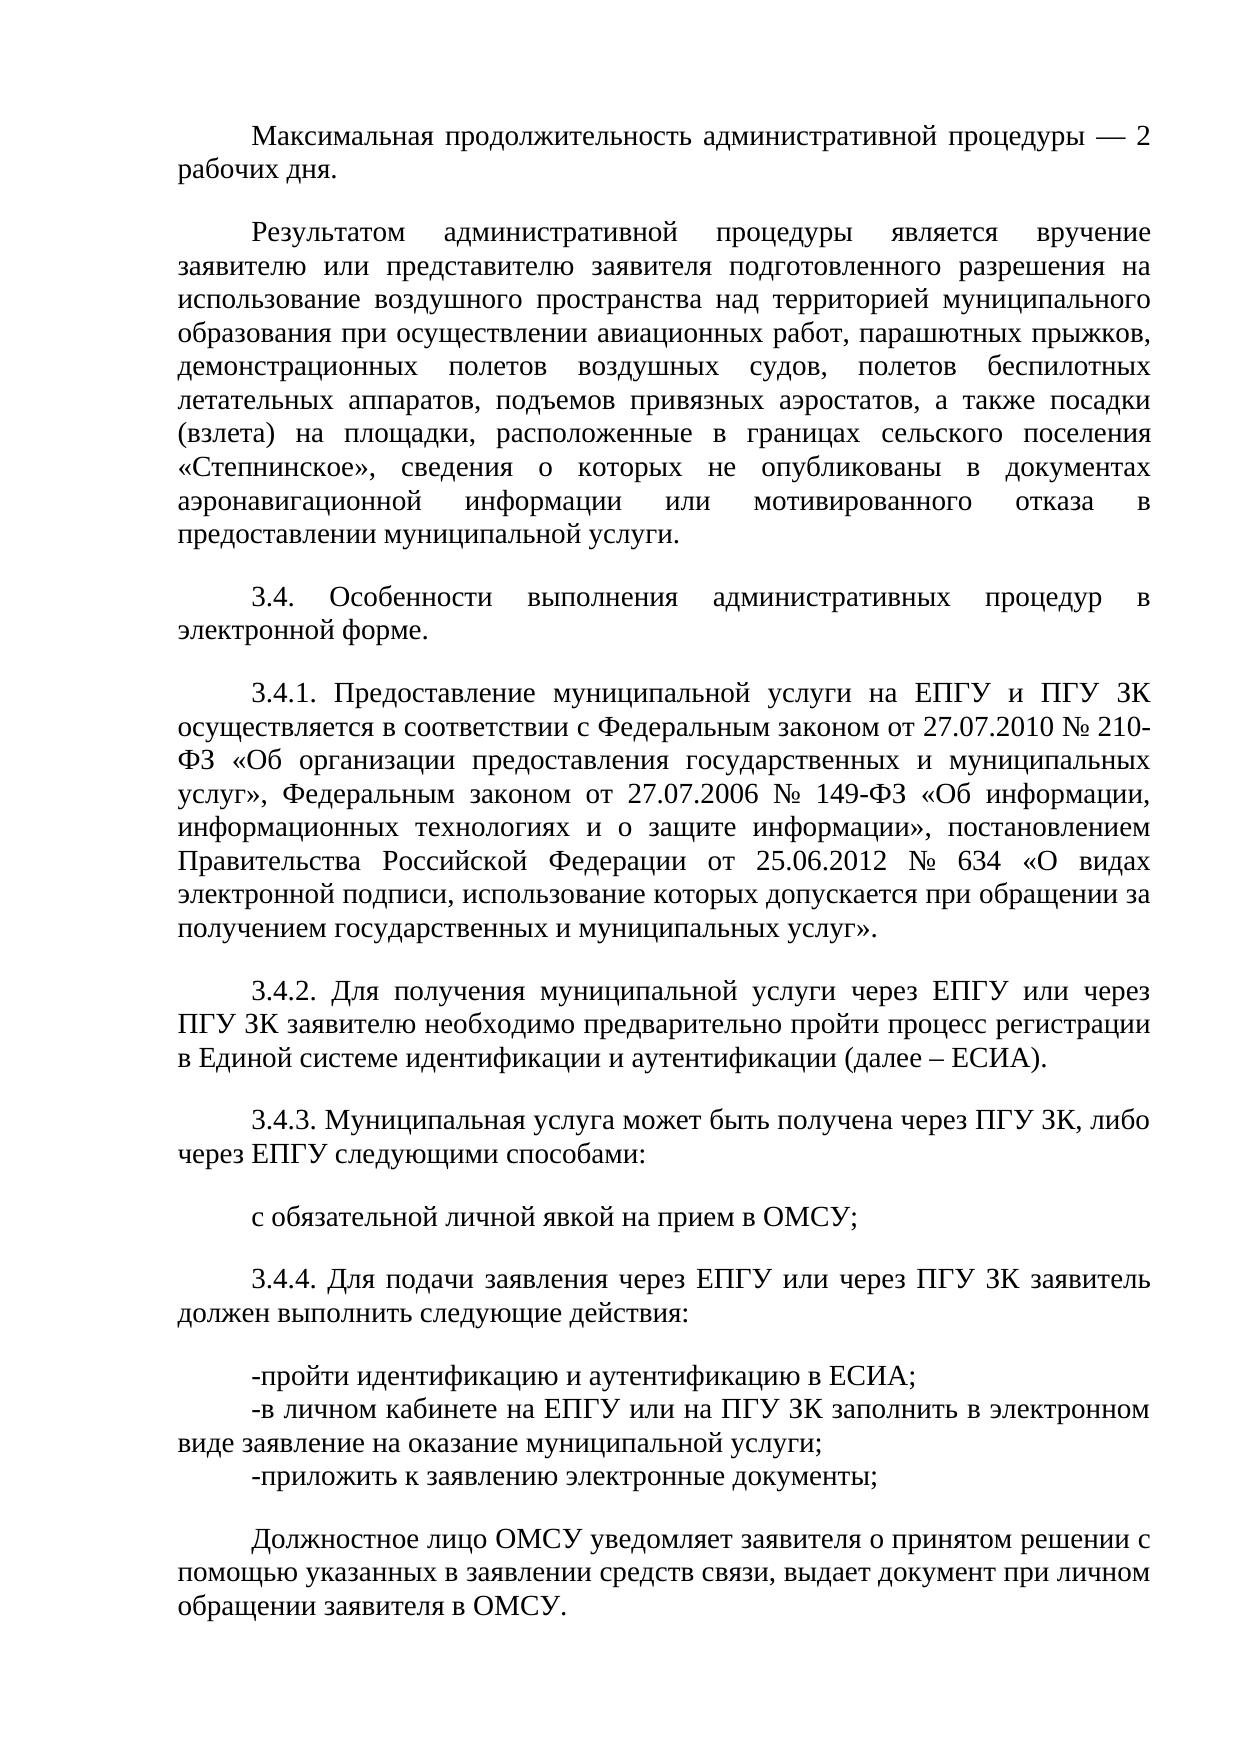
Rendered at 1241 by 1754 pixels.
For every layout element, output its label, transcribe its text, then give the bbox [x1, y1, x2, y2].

text с обязательной личной явкой на прием в ОМСУ; [177, 1199, 1152, 1232]
text 3.4.2. Для получения муниципальной услуги через ЕПГУ или через ПГУ ЗК заявителю необходимо предварительно пройти процесс регистрации в Единой системе идентификации и аутентификации (далее – ЕСИА). [177, 973, 1152, 1073]
text Максимальная продолжительность административной процедуры — 2 рабочих дня. [177, 118, 1152, 185]
text Результатом административной процедуры является вручение заявителю или представителю заявителя подготовленного разрешения на использование воздушного пространства над территорией муниципального образования при осуществлении авиационных работ, парашютных прыжков, демонстрационных полетов воздушных судов, полетов беспилотных летательных аппаратов, подъемов привязных аэростатов, а также посадки (взлета) на площадки, расположенные в границах сельского поселения «Степнинское», сведения о которых не опубликованы в документах аэронавигационной информации или мотивированного отказа в предоставлении муниципальной услуги. [177, 214, 1152, 550]
text -пройти идентификацию и аутентификацию в ЕСИА; [177, 1358, 1152, 1391]
text -в личном кабинете на ЕПГУ или на ПГУ ЗК заполнить в электронном виде заявление на оказание муниципальной услуги; [177, 1391, 1152, 1458]
text 3.4.4. Для подачи заявления через ЕПГУ или через ПГУ ЗК заявитель должен выполнить следующие действия: [177, 1261, 1152, 1328]
text 3.4. Особенности выполнения административных процедур в электронной форме. [177, 579, 1152, 646]
text Должностное лицо ОМСУ уведомляет заявителя о принятом решении с помощью указанных в заявлении средств связи, выдает документ при личном обращении заявителя в ОМСУ. [177, 1521, 1152, 1622]
text 3.4.1. Предоставление муниципальной услуги на ЕПГУ и ПГУ ЗК осуществляется в соответствии с Федеральным законом от 27.07.2010 № 210-ФЗ «Об организации предоставления государственных и муниципальных услуг», Федеральным законом от 27.07.2006 № 149-ФЗ «Об информации, информационных технологиях и о защите информации», постановлением Правительства Российской Федерации от 25.06.2012 № 634 «О видах электронной подписи, использование которых допускается при обращении за получением государственных и муниципальных услуг». [177, 675, 1152, 943]
text 3.4.3. Муниципальная услуга может быть получена через ПГУ ЗК, либо через ЕПГУ следующими способами: [177, 1102, 1152, 1169]
text -приложить к заявлению электронные документы; [177, 1458, 1152, 1492]
